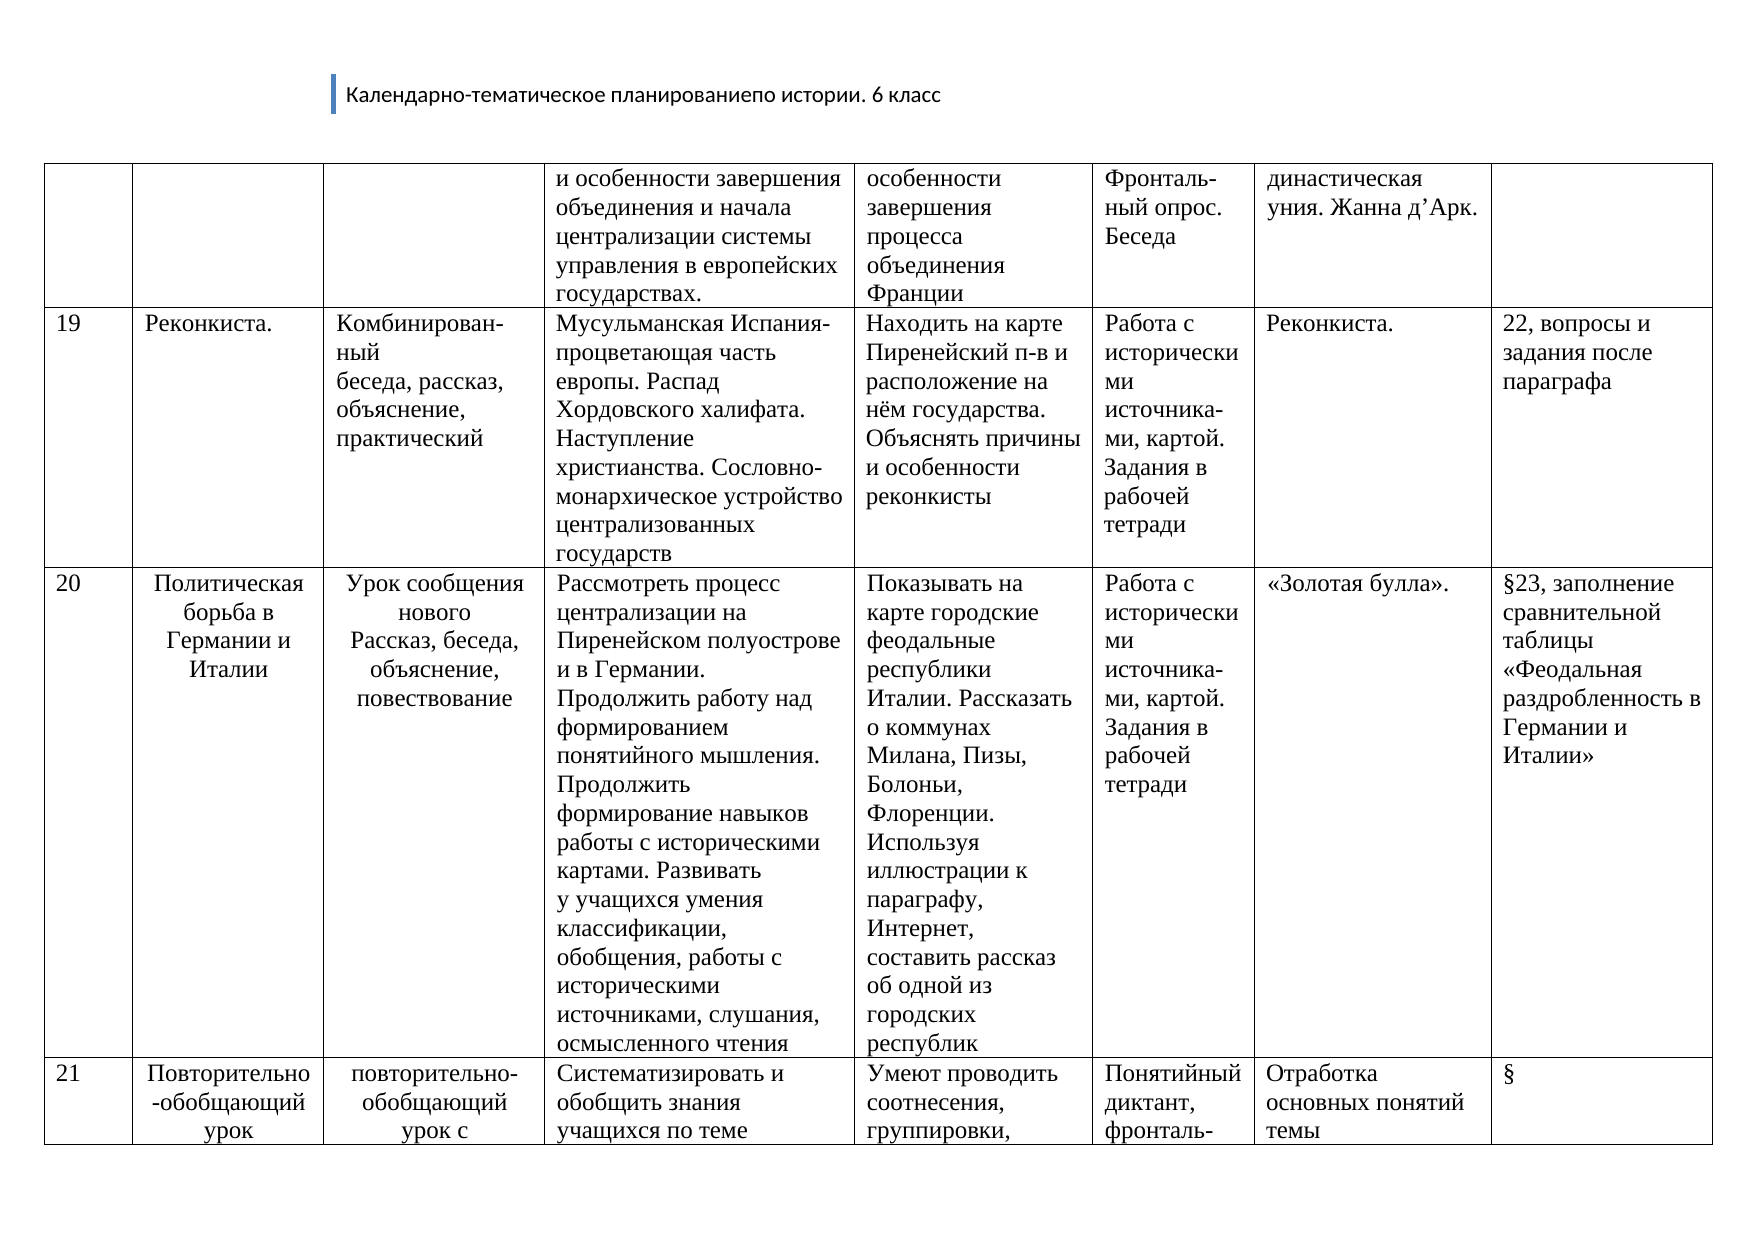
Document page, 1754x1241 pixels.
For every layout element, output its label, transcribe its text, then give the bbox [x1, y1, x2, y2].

table_cell Урок сообщения нового Рассказ, беседа, объяснение, повествование [324, 568, 544, 1057]
table_cell Работа с историческими источника-ми, картой. Задания в рабочей тетради [1093, 568, 1254, 1057]
table_cell Реконкиста. [1255, 308, 1491, 567]
table_cell §23, заполнение сравнительной таблицы «Феодальная раздробленность в Германии и Италии» [1492, 568, 1712, 1057]
table_cell Находить на карте Пиренейский п-в и расположение на нём государства. Объяснять причины и особенности реконкисты [855, 308, 1092, 567]
table_cell Мусульманская Испания-процветающая часть европы. Распад Хордовского халифата. Наступление христианства. Сословно- монархическое устройство централизованных государств [545, 308, 854, 567]
table_cell Рассмотреть процесс централизации на Пиренейском полуострове и в Германии. Продолжить работу над формированием понятийного мышления. Продолжить формирование навыков работы с историческими картами. Развивать у учащихся умения классификации, обобщения, работы с историческими источниками, слушания, осмысленного чтения [545, 568, 854, 1057]
table_cell § [1492, 1058, 1712, 1144]
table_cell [855, 164, 1092, 307]
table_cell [133, 164, 323, 307]
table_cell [1093, 1058, 1254, 1144]
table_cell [545, 1058, 854, 1144]
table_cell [545, 164, 854, 307]
table_cell Комбинирован-ный беседа, рассказ, объяснение, практический [324, 308, 544, 567]
table_cell Политическая борьба в Германии и Италии [133, 568, 323, 1057]
table_cell 19 [45, 308, 132, 567]
table_cell 20 [45, 568, 132, 1057]
table_cell «Золотая булла». [1255, 568, 1491, 1057]
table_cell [324, 164, 544, 307]
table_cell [1492, 164, 1712, 307]
table_cell 21 [45, 1058, 132, 1144]
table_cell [1255, 164, 1491, 307]
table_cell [855, 1058, 1092, 1144]
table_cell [1255, 1058, 1491, 1144]
table_cell Работа с историческими источника-ми, картой. Задания в рабочей тетради [1093, 308, 1254, 567]
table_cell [324, 1058, 544, 1144]
table_cell 22, вопросы и задания после параграфа [1492, 308, 1712, 567]
table_cell Реконкиста. [133, 308, 323, 567]
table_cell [133, 1058, 323, 1144]
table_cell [1093, 164, 1254, 307]
table_cell 18 [45, 164, 132, 307]
table_cell Показывать на карте городские феодальные республики Италии. Рассказать о коммунах Милана, Пизы, Болоньи, Флоренции. Используя иллюстрации к параграфу, Интернет, составить рассказ об одной из городских республик [855, 568, 1092, 1057]
